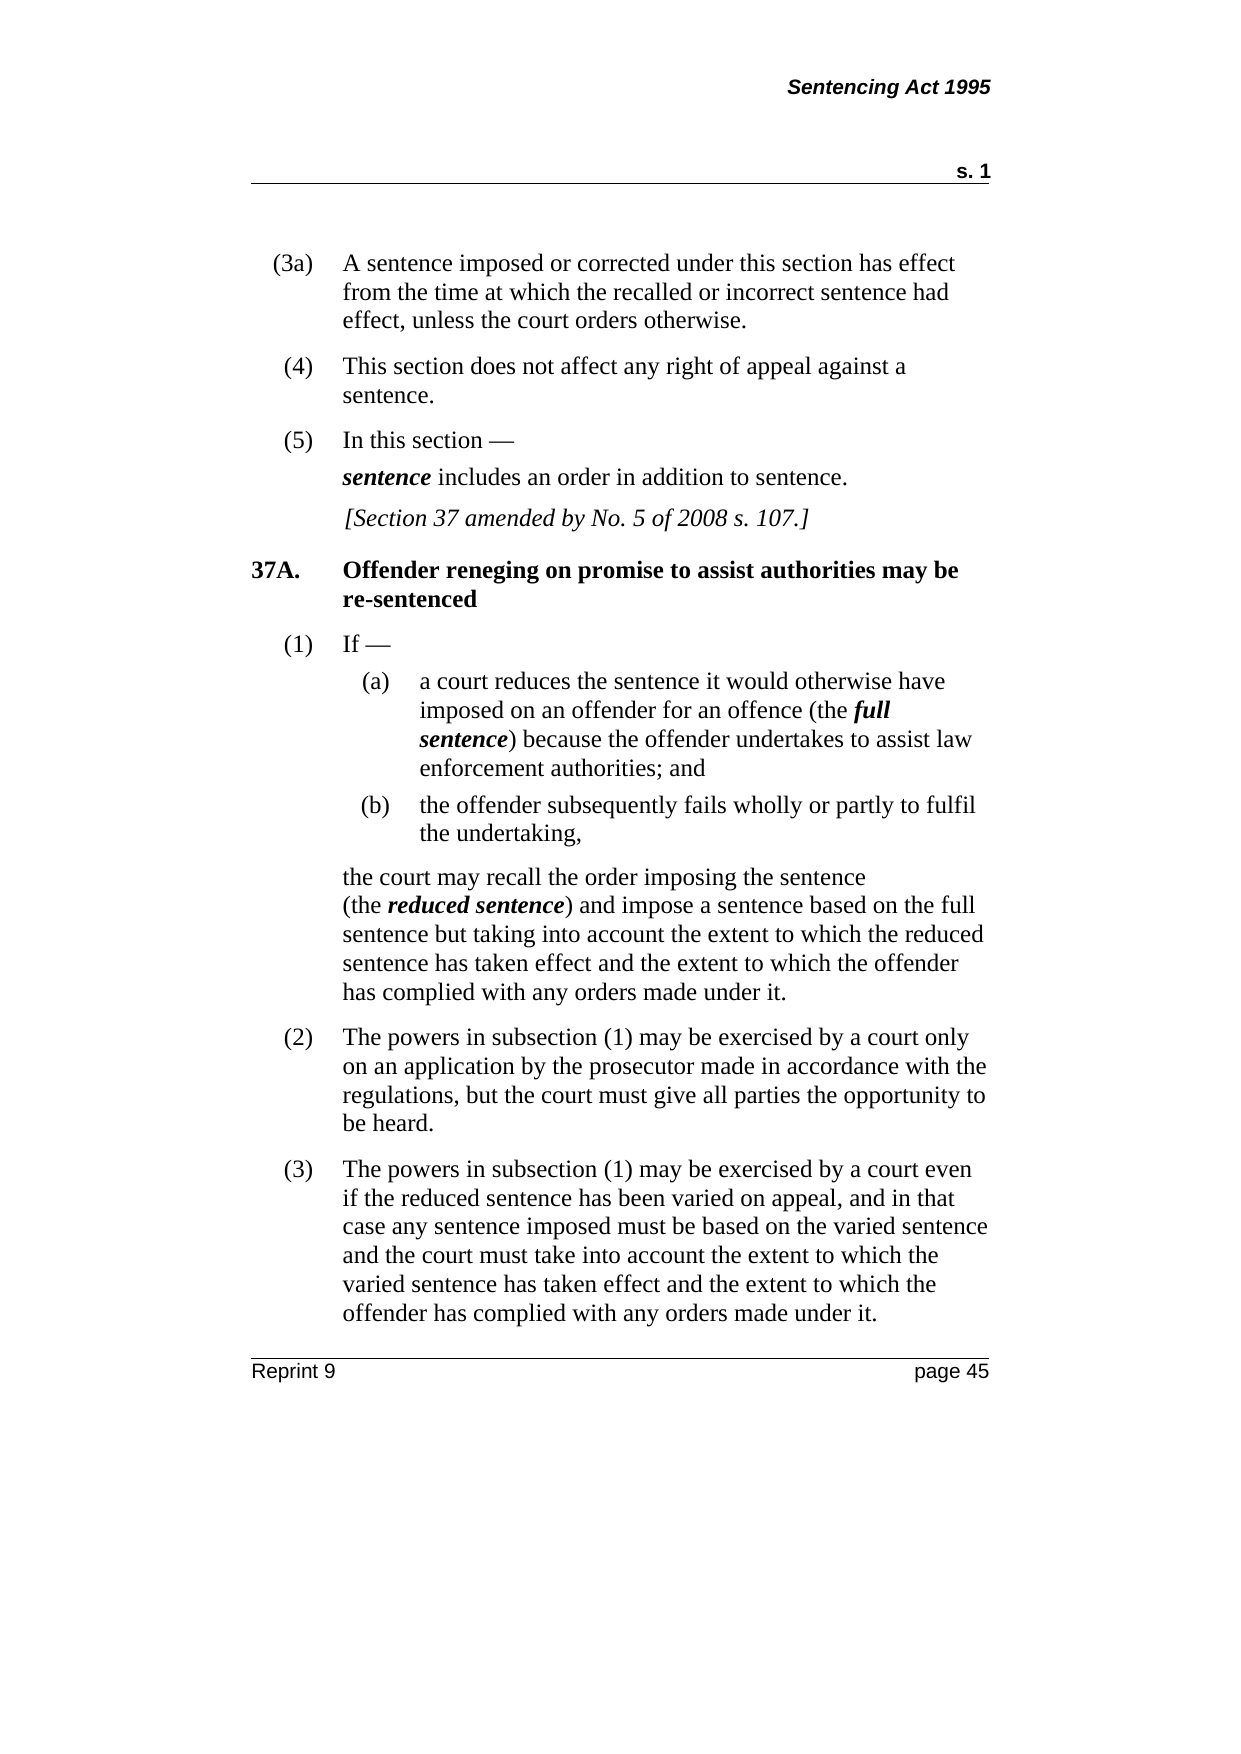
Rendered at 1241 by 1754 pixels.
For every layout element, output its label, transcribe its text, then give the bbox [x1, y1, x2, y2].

text (3) The powers in subsection (1) may be exercised by a court even if the reduced sentence has been varied on appeal, and in that case any sentence imposed must be based on the varied sentence and the court must take into account the extent to which the varied sentence has taken effect and the extent to which the offender has complied with any orders made under it. [251, 1154, 989, 1326]
text (a) a court reduces the sentence it would otherwise have imposed on an offender for an offence (the full sentence) because the offender undertakes to assist law enforcement authorities; and [251, 666, 989, 781]
text sentence includes an order in addition to sentence. [251, 462, 989, 491]
text (2) The powers in subsection (1) may be exercised by a court only on an application by the prosecutor made in accordance with the regulations, but the court must give all parties the opportunity to be heard. [251, 1022, 989, 1137]
text (5) In this section — [251, 425, 989, 454]
subtitle 37A. Offender reneging on promise to assist authorities may be re-sentenced [251, 555, 989, 613]
text (4) This section does not affect any right of appeal against a sentence. [251, 351, 989, 408]
text [Section 37 amended by No. 5 of 2008 s. 107.] [251, 503, 989, 532]
text (3a) A sentence imposed or corrected under this section has effect from the time at which the recalled or incorrect sentence had effect, unless the court orders otherwise. [251, 248, 989, 334]
text (b) the offender subsequently fails wholly or partly to fulfil the undertaking, [251, 790, 989, 847]
text (1) If — [251, 629, 989, 658]
text the court may recall the order imposing the sentence (the reduced sentence) and impose a sentence based on the full sentence but taking into account the extent to which the reduced sentence has taken effect and the extent to which the offender has complied with any orders made under it. [251, 862, 989, 1006]
